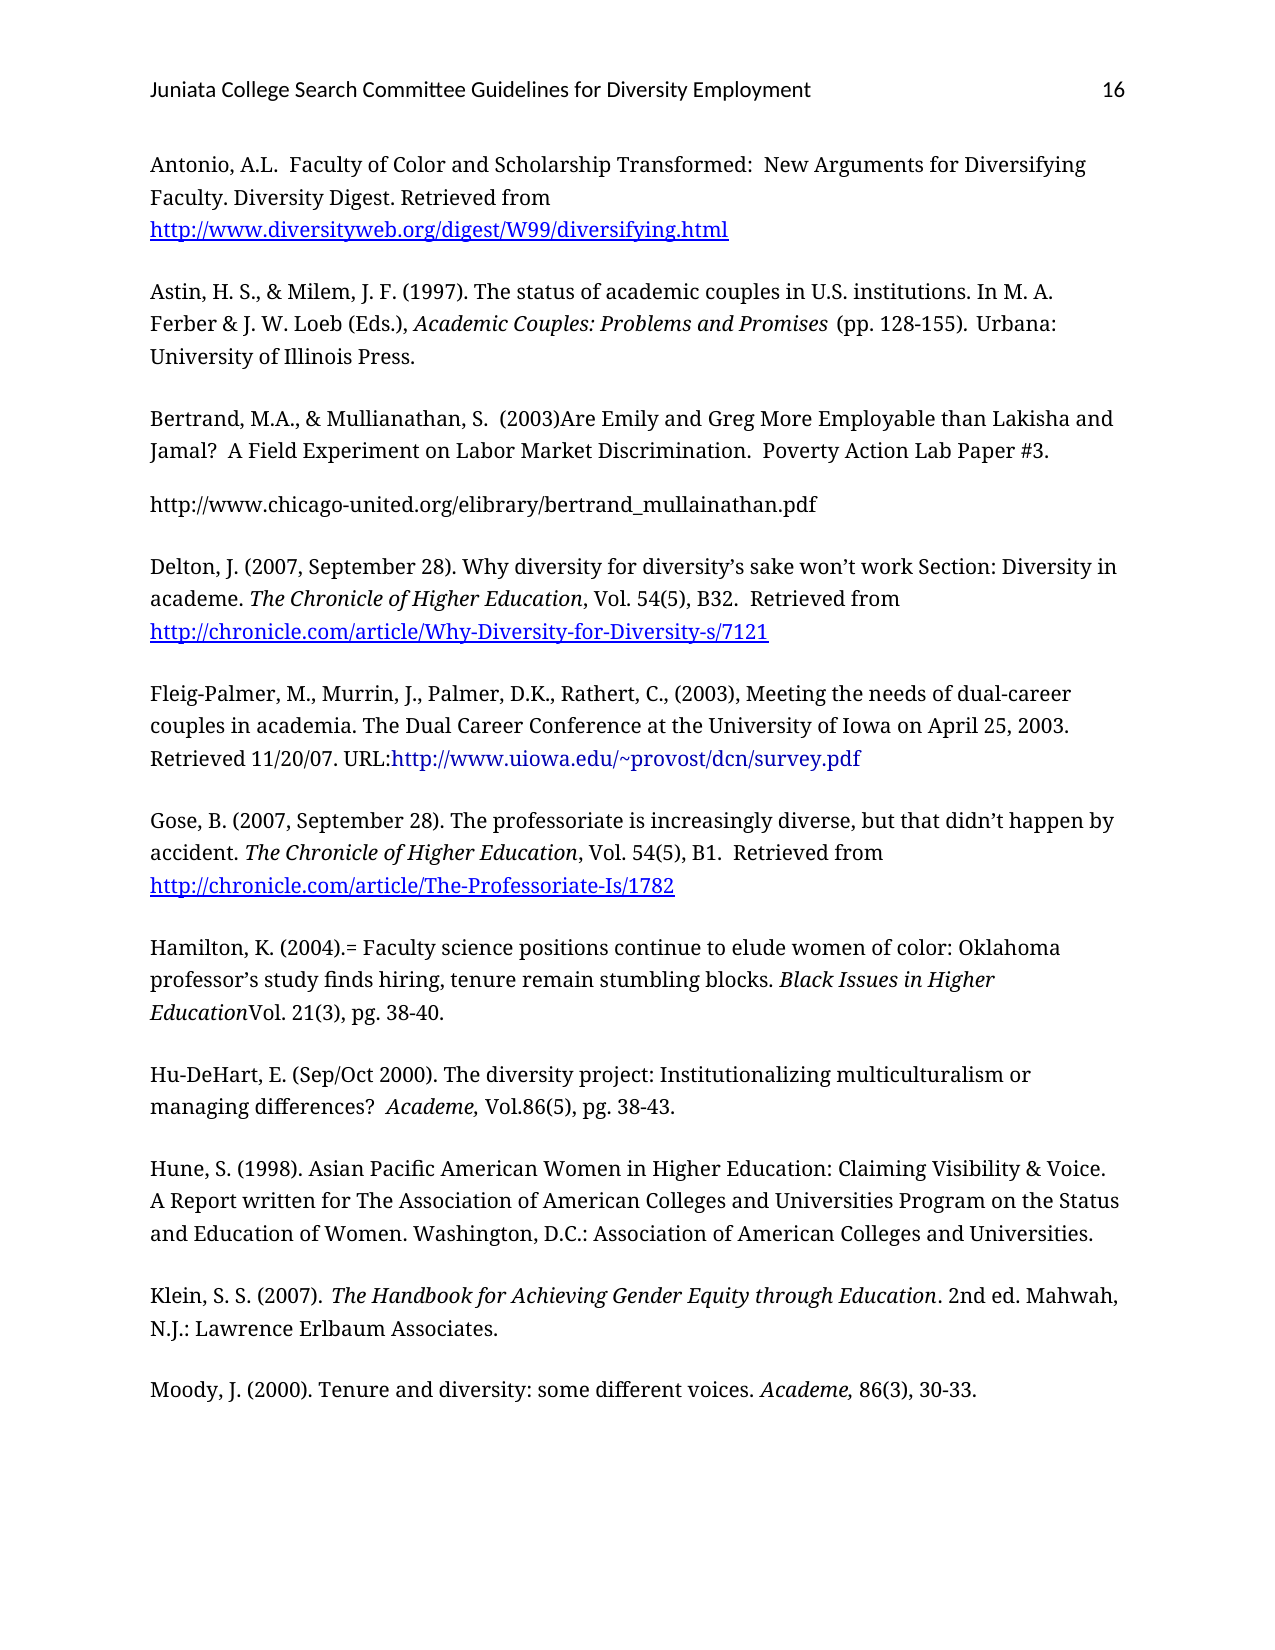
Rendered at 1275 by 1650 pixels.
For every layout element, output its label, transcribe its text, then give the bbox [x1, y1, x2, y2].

text Delton, J. (2007, September 28). Why diversity for diversity’s sake won’t work Section: Diversity in academe. The Chronicle of Higher Education, Vol. 54(5), B32. Retrieved from http://chronicle.com/article/Why-Diversity-for-Diversity-s/7121 [150, 552, 1125, 645]
text Klein, S. S. (2007). The Handbook for Achieving Gender Equity through Education. 2nd ed. Mahwah, N.J.: Lawrence Erlbaum Associates. [150, 1281, 1125, 1342]
text Antonio, A.L. Faculty of Color and Scholarship Transformed: New Arguments for Diversifying Faculty. Diversity Digest. Retrieved from http://www.diversityweb.org/digest/W99/diversifying.html [150, 150, 1125, 244]
text Fleig-Palmer, M., Murrin, J., Palmer, D.K., Rathert, C., (2003), Meeting the needs of dual-career couples in academia. The Dual Career Conference at the University of Iowa on April 25, 2003. Retrieved 11/20/07. URL:http://www.uiowa.edu/~provost/dcn/survey.pdf [150, 679, 1125, 772]
text Astin, H. S., & Milem, J. F. (1997). The status of academic couples in U.S. institutions. In M. A. Ferber & J. W. Loeb (Eds.), Academic Couples: Problems and Promises (pp. 128-155). Urbana: University of Illinois Press. [150, 277, 1125, 371]
text Hu-DeHart, E. (Sep/Oct 2000). The diversity project: Institutionalizing multiculturalism or managing differences? Academe, Vol.86(5), pg. 38-43. [150, 1060, 1125, 1121]
text Moody, J. (2000). Tenure and diversity: some different voices. Academe, 86(3), 30-33. [150, 1375, 1125, 1404]
text Gose, B. (2007, September 28). The professoriate is increasingly diverse, but that didn’t happen by accident. The Chronicle of Higher Education, Vol. 54(5), B1. Retrieved from http://chronicle.com/article/The-Professoriate-Is/1782 [150, 806, 1125, 899]
text Hamilton, K. (2004).= Faculty science positions continue to elude women of color: Oklahoma professor’s study finds hiring, tenure remain stumbling blocks. Black Issues in Higher EducationVol. 21(3), pg. 38-40. [150, 933, 1125, 1026]
text http://www.chicago-united.org/elibrary/bertrand_mullainathan.pdf [150, 490, 1125, 518]
text Hune, S. (1998). Asian Pacific American Women in Higher Education: Claiming Visibility & Voice. A Report written for The Association of American Colleges and Universities Program on the Status and Education of Women. Washington, D.C.: Association of American Colleges and Universities. [150, 1154, 1125, 1248]
text Bertrand, M.A., & Mullianathan, S. (2003)Are Emily and Greg More Employable than Lakisha and Jamal? A Field Experiment on Labor Market Discrimination. Poverty Action Lab Paper #3. [150, 404, 1125, 465]
